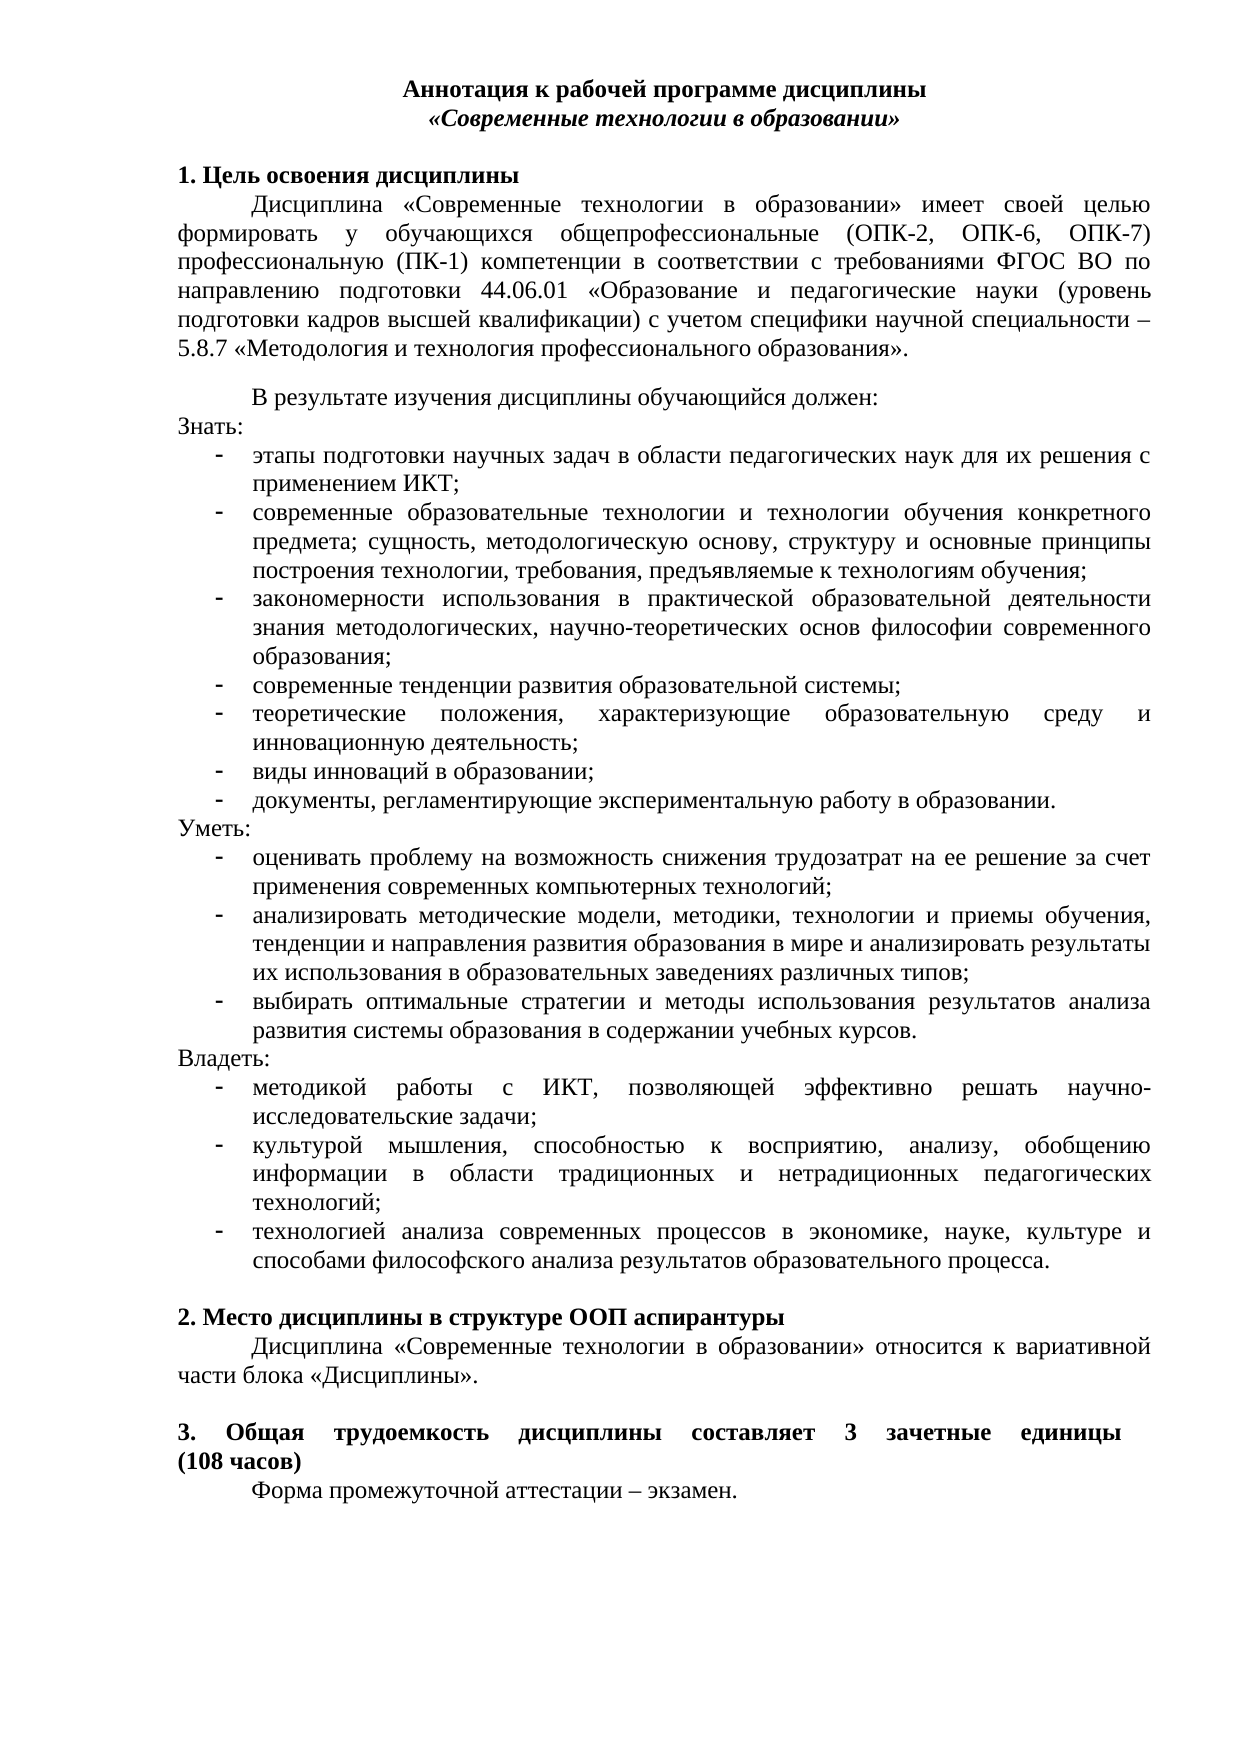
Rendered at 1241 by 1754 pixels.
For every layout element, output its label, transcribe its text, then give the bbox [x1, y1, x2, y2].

list методикой работы с ИКТ, позволяющей эффективно решать научно-исследовательские задачи; [215, 1072, 1152, 1130]
list анализировать методические модели, методики, технологии и приемы обучения, тенденции и направления развития образования в мире и анализировать результаты их использования в образовательных заведениях различных типов; [215, 900, 1152, 986]
list выбирать оптимальные стратегии и методы использования результатов анализа развития системы образования в содержании учебных курсов. [215, 986, 1152, 1043]
list виды инноваций в образовании; [215, 756, 1152, 785]
list этапы подготовки научных задач в области педагогических наук для их решения с применением ИКТ; [215, 440, 1152, 497]
text 2. Место дисциплины в структуре ООП аспирантуры [177, 1302, 1152, 1331]
text В результате изучения дисциплины обучающийся должен: [177, 382, 1152, 411]
list современные образовательные технологии и технологии обучения конкретного предмета; сущность, методологическую основу, структуру и основные принципы построения технологии, требования, предъявляемые к технологиям обучения; [215, 497, 1152, 583]
list технологией анализа современных процессов в экономике, науке, культуре и способами философского анализа результатов образовательного процесса. [215, 1216, 1152, 1273]
list закономерности использования в практической образовательной деятельности знания методологических, научно-теоретических основ философии современного образования; [215, 583, 1152, 670]
text Аннотация к рабочей программе дисциплины [177, 74, 1152, 103]
text Форма промежуточной аттестации – экзамен. [177, 1475, 1152, 1503]
text Дисциплина «Современные технологии в образовании» имеет своей целью формировать у обучающихся общепрофессиональные (ОПК-2, ОПК-6, ОПК-7) профессиональную (ПК-1) компетенции в соответствии с требованиями ФГОС ВО по направлению подготовки 44.06.01 «Образование и педагогические науки (уровень подготовки кадров высшей квалификации) с учетом специфики научной специальности – 5.8.7 «Методология и технология профессионального образования». [177, 189, 1152, 361]
text 1. Цель освоения дисциплины [177, 160, 1152, 189]
list культурой мышления, способностью к восприятию, анализу, обобщению информации в области традиционных и нетрадиционных педагогических технологий; [215, 1130, 1152, 1216]
text Владеть: [177, 1043, 1152, 1072]
text 3. Общая трудоемкость дисциплины составляет 3 зачетные единицы (108 часов) [177, 1417, 1152, 1475]
text Дисциплина «Современные технологии в образовании» относится к вариативной части блока «Дисциплины». [177, 1331, 1152, 1388]
list современные тенденции развития образовательной системы; [215, 670, 1152, 698]
list теоретические положения, характеризующие образовательную среду и инновационную деятельность; [215, 698, 1152, 756]
list оценивать проблему на возможность снижения трудозатрат на ее решение за счет применения современных компьютерных технологий; [215, 842, 1152, 900]
text Знать: [177, 411, 1152, 440]
text «Современные технологии в образовании» [177, 103, 1152, 131]
text Уметь: [177, 813, 1152, 842]
list документы, регламентирующие экспериментальную работу в образовании. [215, 785, 1152, 813]
